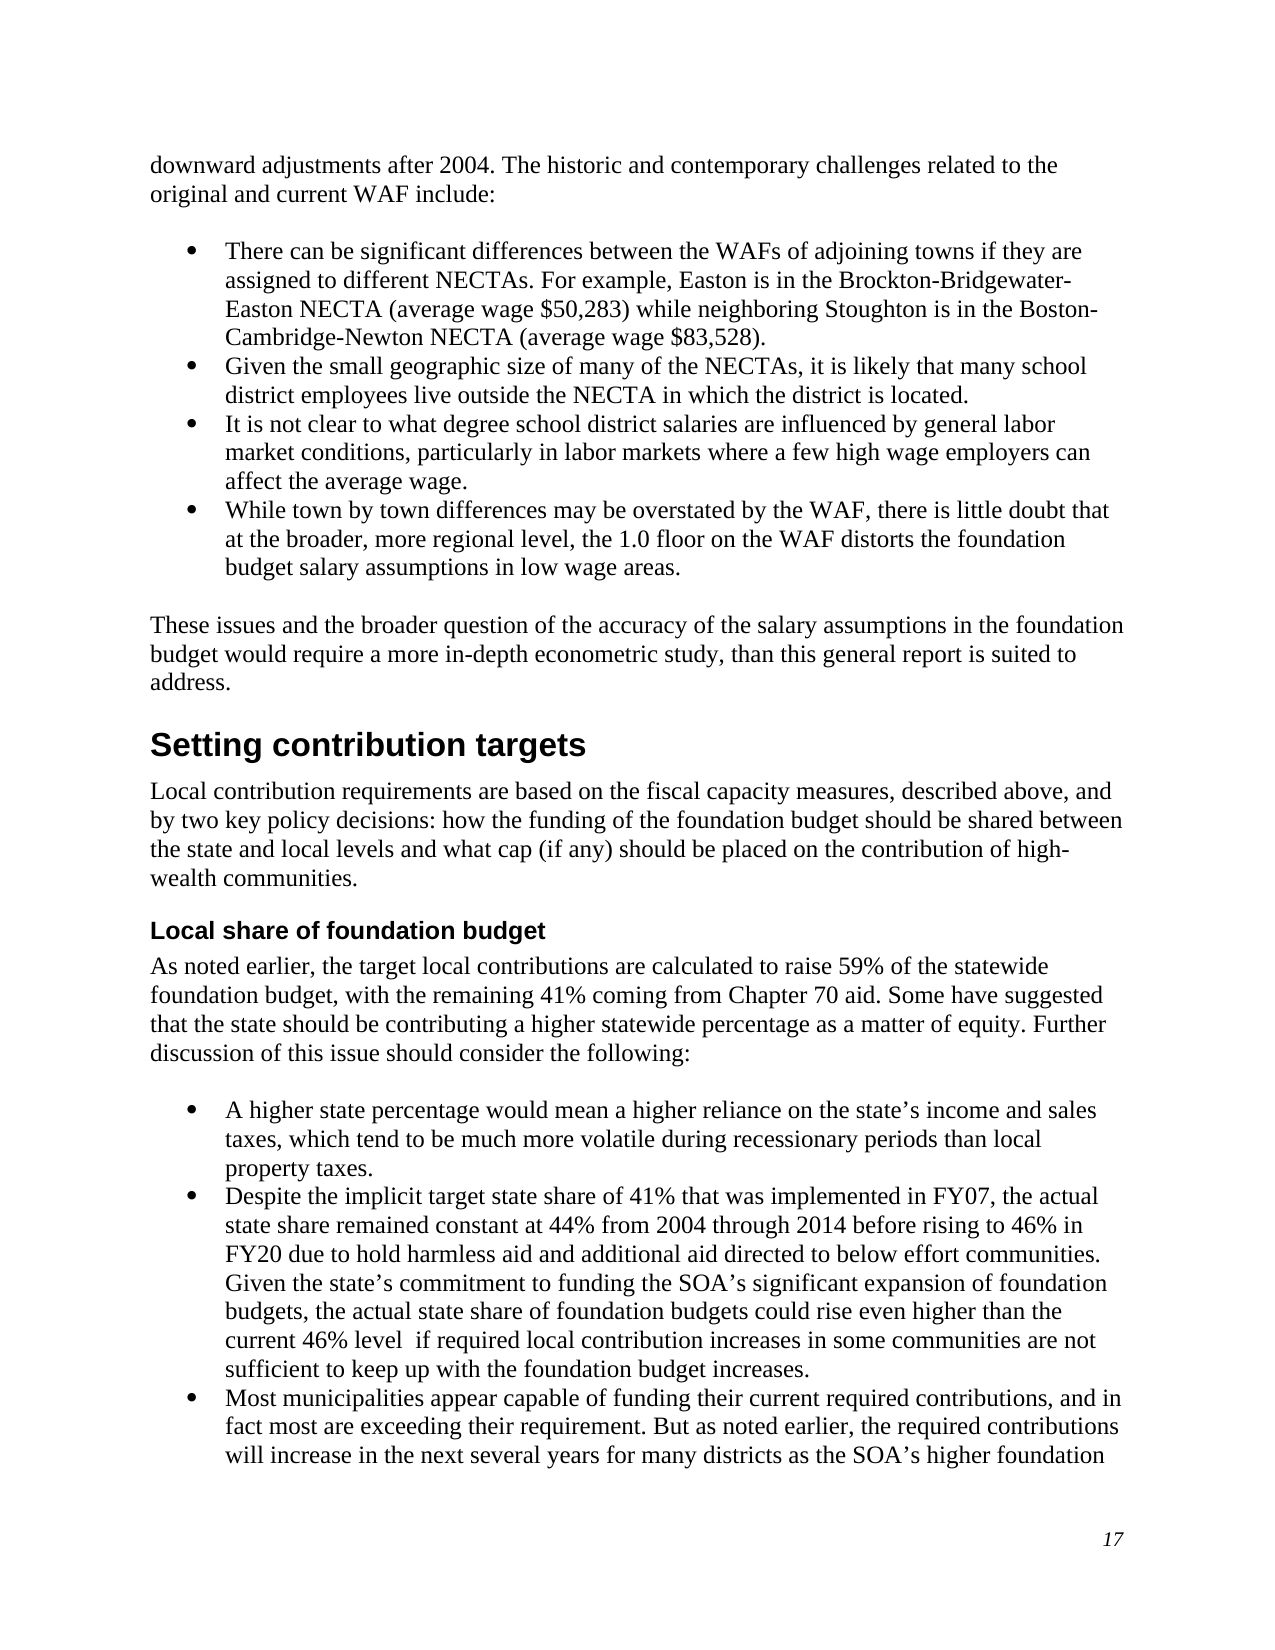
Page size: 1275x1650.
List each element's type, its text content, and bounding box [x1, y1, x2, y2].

text These issues and the broader question of the accuracy of the salary assumptions in the foundation budget would require a more in-depth econometric study, than this general report is suited to address. [150, 610, 1125, 696]
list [187, 1383, 1125, 1469]
list Despite the implicit target state share of 41% that was implemented in FY07, the actual state share remained constant at 44% from 2004 through 2014 before rising to 46% in FY20 due to hold harmless aid and additional aid directed to below effort communities. Given the state’s commitment to funding the SOA’s significant expansion of foundation budgets, the actual state share of foundation budgets could rise even higher than the current 46% level if required local contribution increases in some communities are not sufficient to keep up with the foundation budget increases. [187, 1181, 1125, 1383]
subtitle Setting contribution targets [150, 725, 1125, 764]
subtitle Local share of foundation budget [150, 916, 1125, 945]
list A higher state percentage would mean a higher reliance on the state’s income and sales taxes, which tend to be much more volatile during recessionary periods than local property taxes. [187, 1095, 1125, 1181]
text Local contribution requirements are based on the fiscal capacity measures, described above, and by two key policy decisions: how the funding of the foundation budget should be shared between the state and local levels and what cap (if any) should be placed on the contribution of high-wealth communities. [150, 776, 1125, 891]
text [150, 150, 1125, 207]
list Given the small geographic size of many of the NECTAs, it is likely that many school district employees live outside the NECTA in which the district is located. [187, 351, 1125, 409]
text As noted earlier, the target local contributions are calculated to raise 59% of the statewide foundation budget, with the remaining 41% coming from Chapter 70 aid. Some have suggested that the state should be contributing a higher statewide percentage as a matter of equity. Further discussion of this issue should consider the following: [150, 951, 1125, 1066]
list While town by town differences may be overstated by the WAF, there is little doubt that at the broader, more regional level, the 1.0 floor on the WAF distorts the foundation budget salary assumptions in low wage areas. [187, 495, 1125, 581]
list There can be significant differences between the WAFs of adjoining towns if they are assigned to different NECTAs. For example, Easton is in the Brockton-Bridgewater-Easton NECTA (average wage $50,283) while neighboring Stoughton is in the Boston-Cambridge-Newton NECTA (average wage $83,528). [187, 236, 1125, 351]
list It is not clear to what degree school district salaries are influenced by general labor market conditions, particularly in labor markets where a few high wage employers can affect the average wage. [187, 409, 1125, 495]
